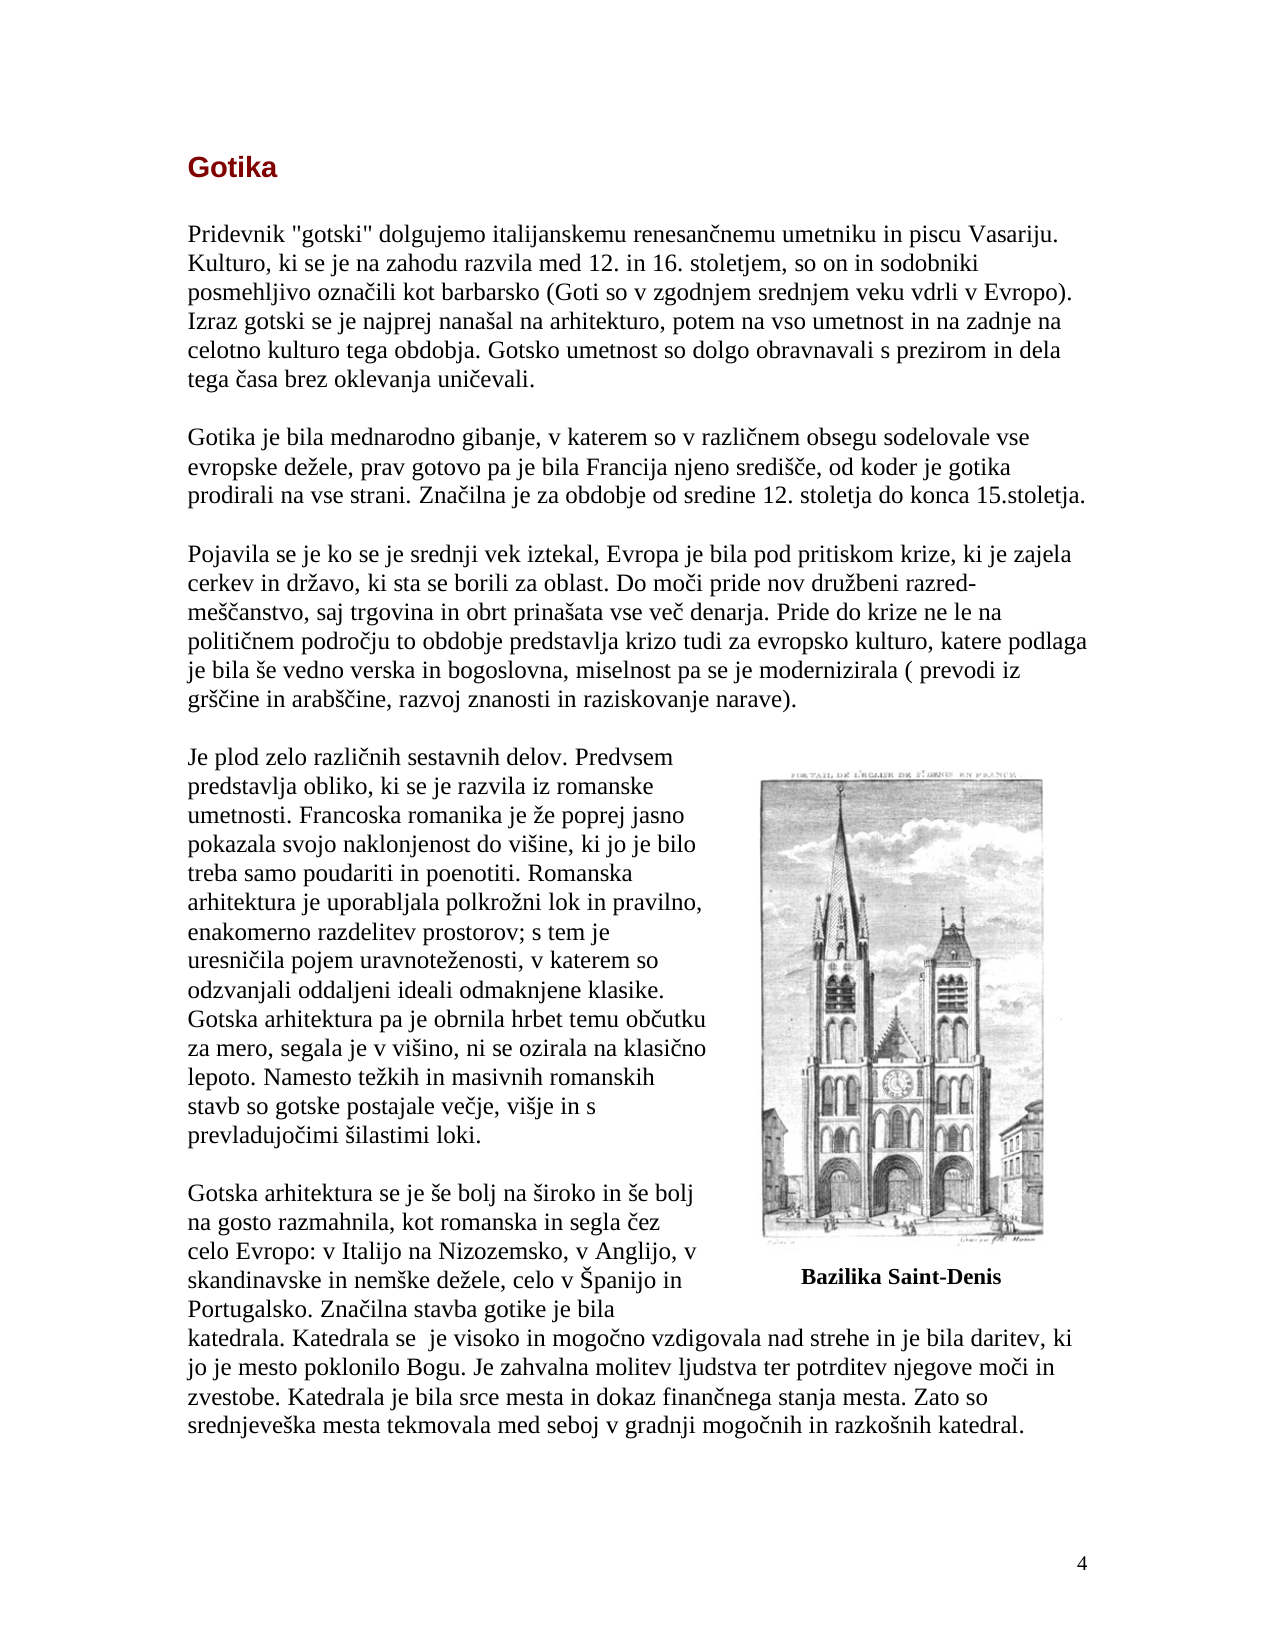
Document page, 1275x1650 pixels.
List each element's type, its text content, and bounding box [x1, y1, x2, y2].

text Gotika je bila mednarodno gibanje, v katerem so v različnem obsegu sodelovale vse evropske dežele, prav gotovo pa je bila Francija njeno središče, od koder je gotika prodirali na vse strani. Značilna je za obdobje od sredine 12. stoletja do konca 15.stoletja. [187, 422, 1087, 509]
text Je plod zelo različnih sestavnih delov. Predvsem predstavlja obliko, ki se je razvila iz romanske umetnosti. Francoska romanika je že poprej jasno pokazala svojo naklonjenost do višine, ki jo je bilo treba samo poudariti in poenotiti. Romanska arhitektura je uporabljala polkrožni lok in pravilno, enakomerno razdelitev prostorov; s tem je uresničila pojem uravnoteženosti, v katerem so odzvanjali oddaljeni ideali odmaknjene klasike. Gotska arhitektura pa je obrnila hrbet temu občutku za mero, segala je v višino, ni se ozirala na klasično lepoto. Namesto težkih in masivnih romanskih stavb so gotske postajale večje, višje in s prevladujočimi šilastimi loki. [187, 742, 1087, 1149]
text Gotska arhitektura se je še bolj na široko in še bolj na gosto razmahnila, kot romanska in segla čez celo Evropo: v Italijo na Nizozemsko, v Anglijo, v skandinavske in nemške dežele, celo v Španijo in Portugalsko. Značilna stavba gotike je bila katedrala. Katedrala se je visoko in mogočno vzdigovala nad strehe in je bila daritev, ki jo je mesto poklonilo Bogu. Je zahvalna molitev ljudstva ter potrditev njegove moči in zvestobe. Katedrala je bila srce mesta in dokaz finančnega stanja mesta. Zato so srednjeveška mesta tekmovala med seboj v gradnji mogočnih in razkošnih katedral. [187, 1178, 1087, 1439]
text Pridevnik "gotski" dolgujemo italijanskemu renesančnemu umetniku in piscu Vasariju. Kulturo, ki se je na zahodu razvila med 16. stoletjem, so on in sodobniki posmehljivo označili kot barbarsko (Goti so v zgodnjem srednjem veku vdrli v Evropo). Izraz gotski se je najprej nanašal na arhitekturo, potem na vso umetnost in na zadnje na celotno kulturo tega obdobja. Gotsko umetnost so dolgo obravnavali s prezirom in dela tega časa brez oklevanja uničevali. [187, 219, 1087, 393]
picture [742, 754, 1062, 1263]
text Pojavila se je ko se je srednji vek iztekal, Evropa je bila pod pritiskom krize, ki je zajela cerkev in državo, ki sta se borili za oblast. Do moči pride nov družbeni razred- meščanstvo, saj trgovina in obrt prinašata vse več denarja. Pride do krize ne le na političnem področju to obdobje predstavlja krizo tudi za evropsko kulturo, katere podlaga je bila še vedno verska in bogoslovna, miselnost pa se je modernizirala ( prevodi iz grščine in arabščine, razvoj znanosti in raziskovanje narave). [187, 538, 1087, 713]
subtitle Gotika [187, 150, 1087, 183]
